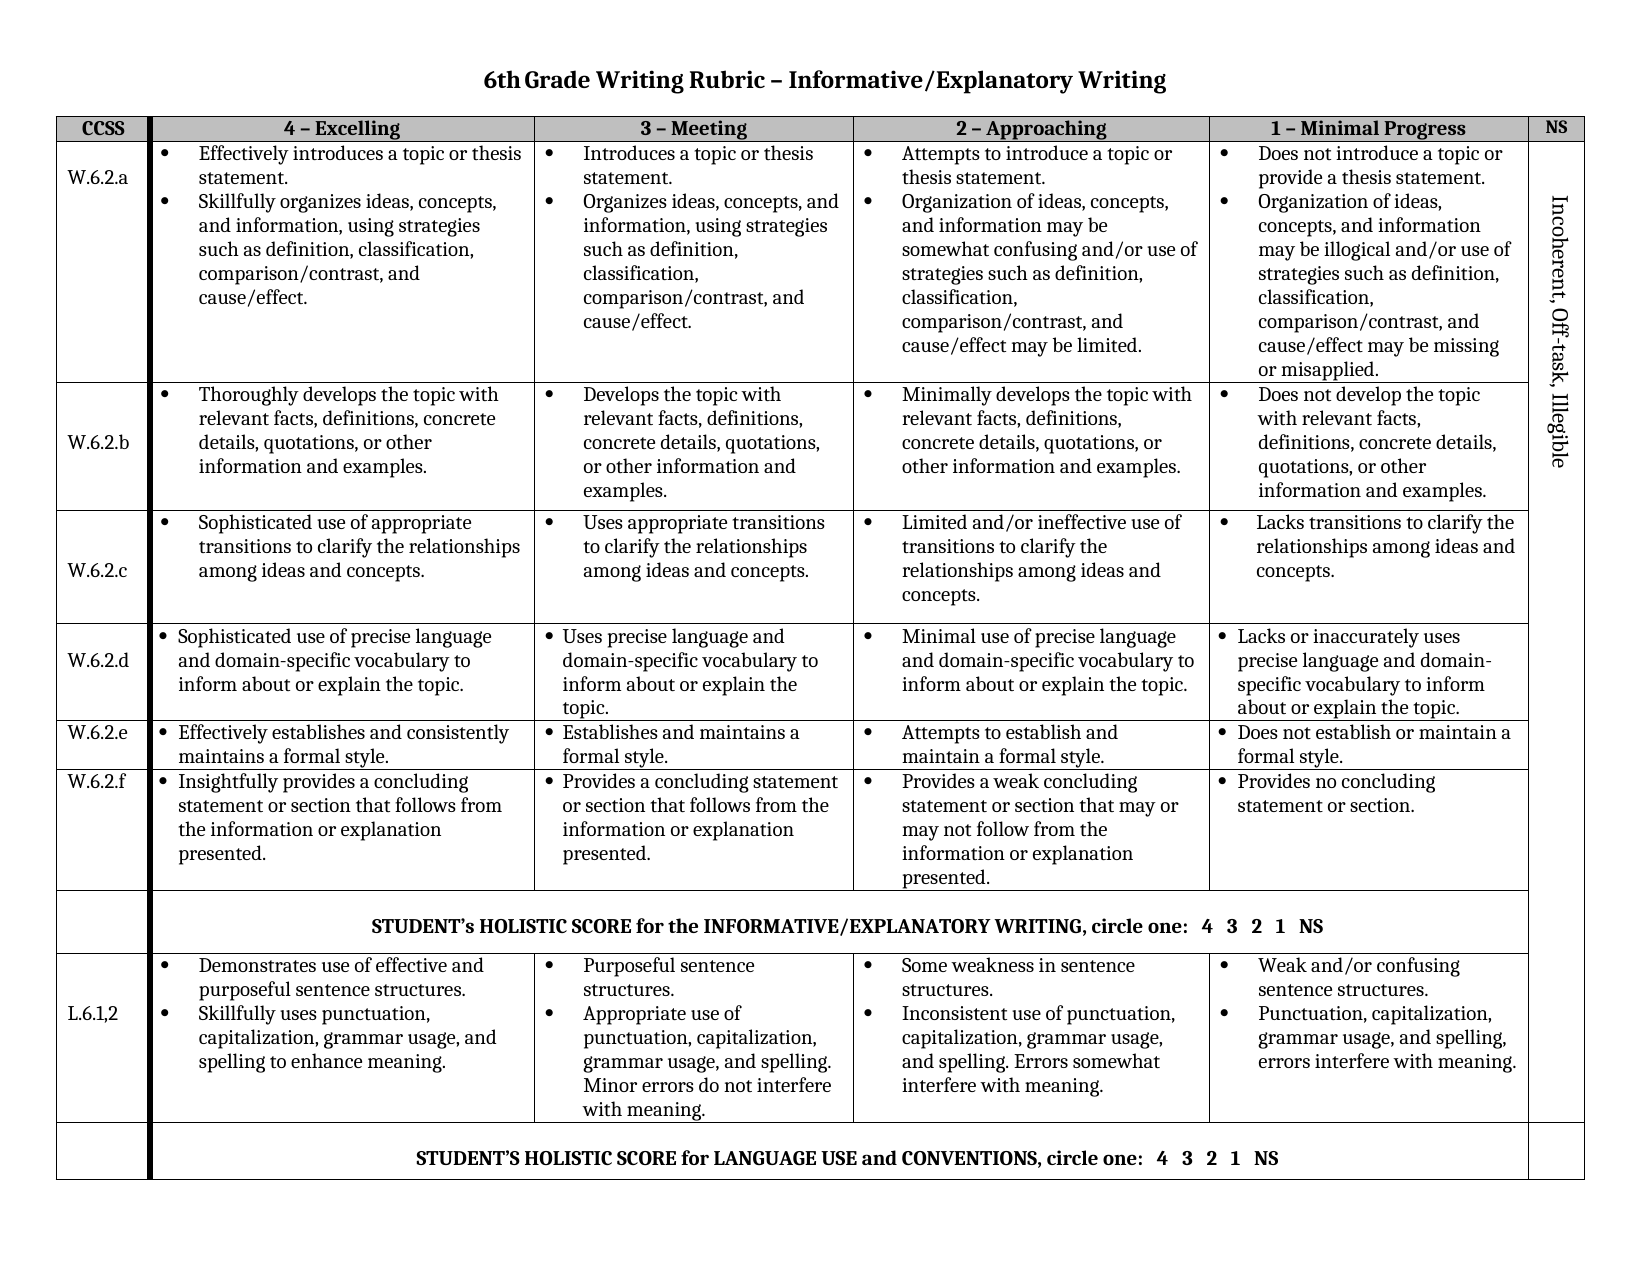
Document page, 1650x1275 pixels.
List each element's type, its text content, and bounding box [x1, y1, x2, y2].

table_cell W.6.2.b [57, 383, 147, 510]
table_cell [1529, 1123, 1584, 1179]
table_cell L.6.1,2 [57, 954, 147, 1122]
table_header 4 – Excelling [153, 117, 534, 141]
table_cell STUDENT’s HOLISTIC SCORE for the INFORMATIVE/EXPLANATORY WRITING, circle one: 4 3 2 1 NS [153, 891, 1528, 953]
table_header NS [1529, 117, 1584, 141]
table_header 3 – Meeting [535, 117, 853, 141]
table_cell Attempts to introduce a topic or thesis statement. Organization of ideas, concepts, and information may be somewhat confusing and/or use of strategies such as definition, classification, comparison/contrast, and cause/effect may be limited. [854, 142, 1209, 382]
table_cell Demonstrates use of effective and purposeful sentence structures. Skillfully uses punctuation, capitalization, grammar usage, and spelling to enhance meaning. [153, 954, 534, 1122]
table_cell W.6.2.f [57, 770, 147, 890]
table_cell Weak and/or confusing sentence structures. Punctuation, capitalization, grammar usage, and spelling, errors interfere with meaning. [1210, 954, 1528, 1122]
table_cell Develops the topic with relevant facts, definitions, concrete details, quotations, or other information and examples. [535, 383, 853, 510]
table_header 2 – Approaching [854, 117, 1209, 141]
table_cell [57, 1123, 147, 1179]
table_cell Thoroughly develops the topic with relevant facts, definitions, concrete details, quotations, or other information and examples. [153, 383, 534, 510]
table_cell Sophisticated use of appropriate transitions to clarify the relationships among ideas and concepts. [153, 511, 534, 623]
table_cell W.6.2.d [57, 624, 147, 720]
table_cell Provides a weak concluding statement or section that may or may not follow from the information or explanation presented. [854, 770, 1209, 890]
table_cell Provides no concluding statement or section. [1210, 770, 1528, 890]
table_cell Lacks transitions to clarify the relationships among ideas and concepts. [1210, 511, 1528, 623]
table_cell Minimally develops the topic with relevant facts, definitions, concrete details, quotations, or other information and examples. [854, 383, 1209, 510]
table_cell Limited and/or ineffective use of transitions to clarify the relationships among ideas and concepts. [854, 511, 1209, 623]
table_cell Insightfully provides a concluding statement or section that follows from the information or explanation presented. [153, 770, 534, 890]
table_cell Some weakness in sentence structures. Inconsistent use of punctuation, capitalization, grammar usage, and spelling. Errors somewhat interfere with meaning. [854, 954, 1209, 1122]
table_header CCSS [57, 117, 147, 141]
table_cell Sophisticated use of precise language and domain-specific vocabulary to inform about or explain the topic. [153, 624, 534, 720]
table_cell Does not introduce a topic or provide a thesis statement. Organization of ideas, concepts, and information may be illogical and/or use of strategies such as definition, classification, comparison/contrast, and cause/effect may be missing or misapplied. [1210, 142, 1528, 382]
table_cell Lacks or inaccurately uses precise language and domain-specific vocabulary to inform about or explain the topic. [1210, 624, 1528, 720]
table_cell Uses appropriate transitions to clarify the relationships among ideas and concepts. [535, 511, 853, 623]
table_header 1 – Minimal Progress [1210, 117, 1528, 141]
table_cell Effectively establishes and consistently maintains a formal style. [153, 721, 534, 769]
table_cell Introduces a topic or thesis statement. Organizes ideas, concepts, and information, using strategies such as definition, classification, comparison/contrast, and cause/effect. [535, 142, 853, 382]
table_cell Does not establish or maintain a formal style. [1210, 721, 1528, 769]
table_cell Provides a concluding statement or section that follows from the information or explanation presented. [535, 770, 853, 890]
table_cell W.6.2.a [57, 142, 147, 382]
table_cell Uses precise language and domain-specific vocabulary to inform about or explain the topic. [535, 624, 853, 720]
table_cell W.6.2.e [57, 721, 147, 769]
table_cell W.6.2.c [57, 511, 147, 623]
text 6th Grade Writing Rubric – Informative/Explanatory Writing [75, 66, 1575, 94]
table_cell Incoherent, Off-task, Illegible [1529, 142, 1584, 1122]
table_cell [57, 891, 147, 953]
table_cell STUDENT’S HOLISTIC SCORE for LANGUAGE USE and CONVENTIONS, circle one: 4 3 2 1 NS [153, 1123, 1528, 1179]
table_cell Purposeful sentence structures. Appropriate use of punctuation, capitalization, grammar usage, and spelling. Minor errors do not interfere with meaning. [535, 954, 853, 1122]
table_cell Establishes and maintains a formal style. [535, 721, 853, 769]
table_cell Effectively introduces a topic or thesis statement. Skillfully organizes ideas, concepts, and information, using strategies such as definition, classification, comparison/contrast, and cause/effect. [153, 142, 534, 382]
table_cell Attempts to establish and maintain a formal style. [854, 721, 1209, 769]
table_cell Minimal use of precise language and domain-specific vocabulary to inform about or explain the topic. [854, 624, 1209, 720]
table_cell Does not develop the topic with relevant facts, definitions, concrete details, quotations, or other information and examples. [1210, 383, 1528, 510]
